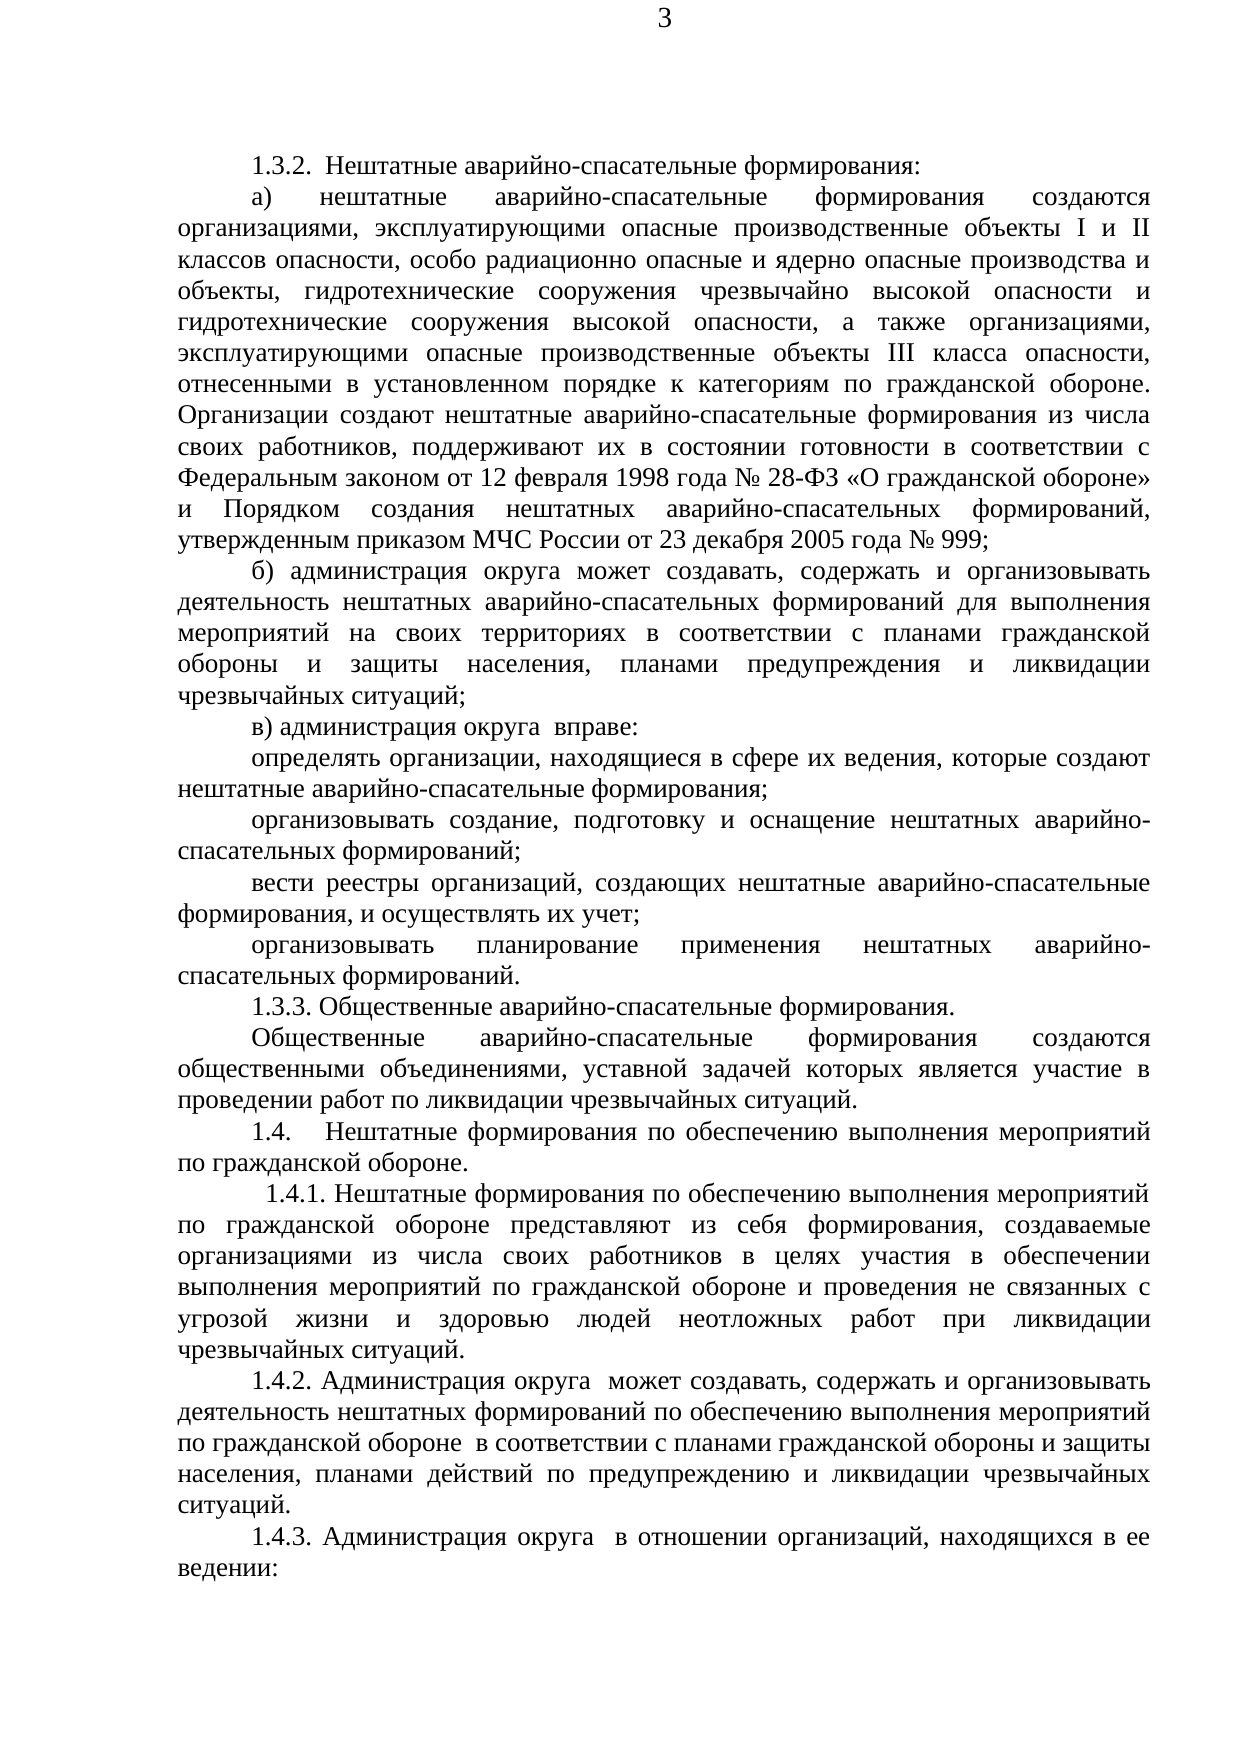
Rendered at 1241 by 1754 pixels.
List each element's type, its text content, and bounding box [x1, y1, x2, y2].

text 1.3.3. Общественные аварийно-спасательные формирования. [177, 990, 1152, 1021]
text в) администрация округа вправе: [177, 710, 1152, 741]
text 1.3.2. Нештатные аварийно-спасательные формирования: [177, 149, 1152, 180]
text организовывать планирование применения нештатных аварийно-спасательных формирований. [177, 928, 1152, 990]
text 1.4.2. Администрация округа может создавать, содержать и организовывать деятельность нештатных формирований по обеспечению выполнения мероприятий по гражданской обороне в соответствии с планами гражданской обороны и защиты населения, планами действий по предупреждению и ликвидации чрезвычайных ситуаций. [177, 1364, 1152, 1520]
text Общественные аварийно-спасательные формирования создаются общественными объединениями, уставной задачей которых является участие в проведении работ по ликвидации чрезвычайных ситуаций. [177, 1021, 1152, 1115]
text 1.4.1. Нештатные формирования по обеспечению выполнения мероприятий по гражданской обороне представляют из себя формирования, создаваемые организациями из числа своих работников в целях участия в обеспечении выполнения мероприятий по гражданской обороне и проведения не связанных с угрозой жизни и здоровью людей неотложных работ при ликвидации чрезвычайных ситуаций. [177, 1177, 1152, 1364]
text определять организации, находящиеся в сфере их ведения, которые создают нештатные аварийно-спасательные формирования; [177, 741, 1152, 803]
text а) нештатные аварийно-спасательные формирования создаются организациями, эксплуатирующими опасные производственные объекты I и II классов опасности, особо радиационно опасные и ядерно опасные производства и объекты, гидротехнические сооружения чрезвычайно высокой опасности и гидротехнические сооружения высокой опасности, а также организациями, эксплуатирующими опасные производственные объекты III класса опасности, отнесенными в установленном порядке к категориям по гражданской обороне. Организации создают нештатные аварийно-спасательные формирования из числа своих работников, поддерживают их в состоянии готовности в соответствии с Федеральным законом от 12 февраля 1998 года № 28-ФЗ «О гражданской обороне» и Порядком создания нештатных аварийно-спасательных формирований, утвержденным приказом МЧС России от 23 декабря 2005 года № 999; [177, 180, 1152, 554]
text 1.4.3. Администрация округа в отношении организаций, находящихся в ее ведении: [177, 1520, 1152, 1582]
text б) администрация округа может создавать, содержать и организовывать деятельность нештатных аварийно-спасательных формирований для выполнения мероприятий на своих территориях в соответствии с планами гражданской обороны и защиты населения, планами предупреждения и ликвидации чрезвычайных ситуаций; [177, 554, 1152, 710]
text организовывать создание, подготовку и оснащение нештатных аварийно-спасательных формирований; [177, 803, 1152, 866]
text вести реестры организаций, создающих нештатные аварийно-спасательные формирования, и осуществлять их учет; [177, 866, 1152, 928]
list Нештатные формирования по обеспечению выполнения мероприятий по гражданской обороне. [177, 1115, 1152, 1177]
